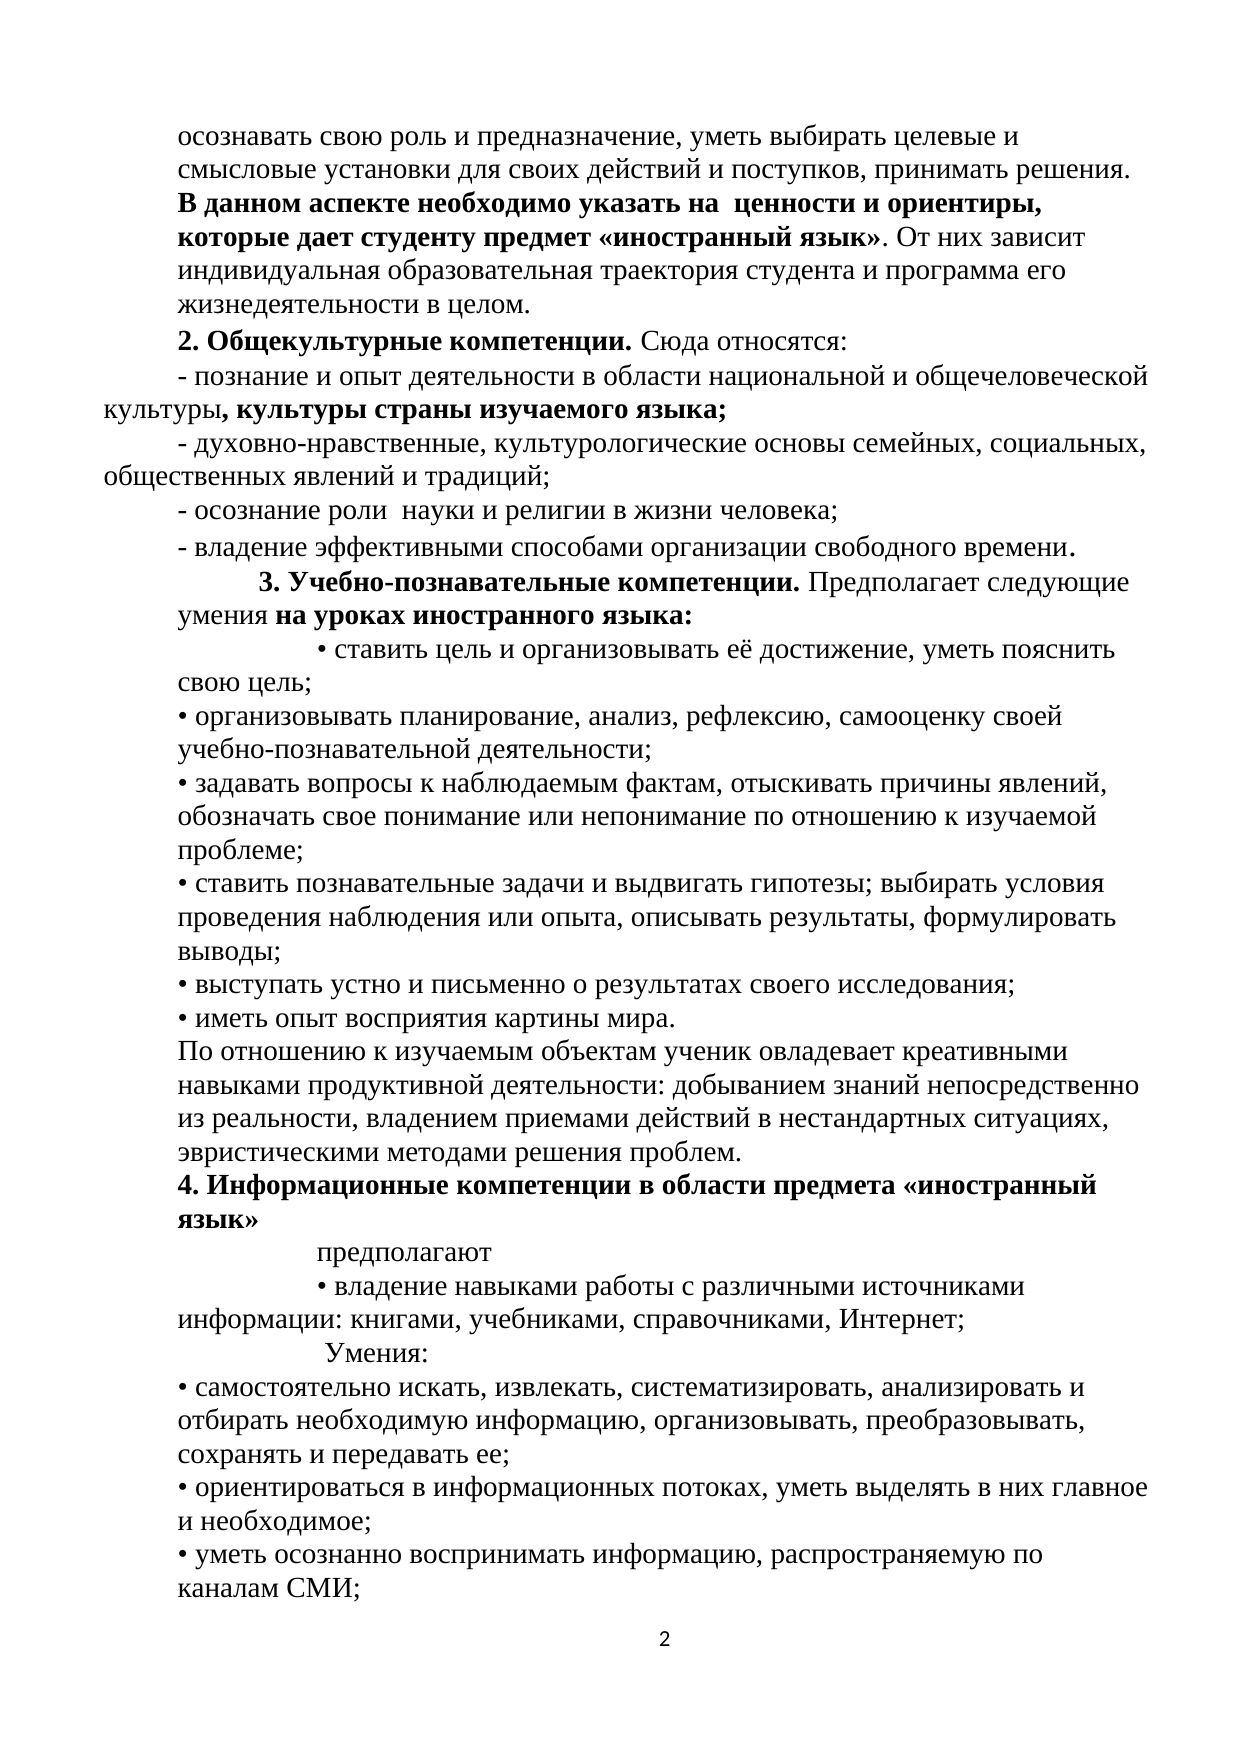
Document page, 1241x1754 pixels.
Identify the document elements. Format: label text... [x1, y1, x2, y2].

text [177, 1335, 1152, 1603]
text - познание и опыт деятельности в области национальной и общечеловеческой культуры, культуры страны изучаемого языка; [103, 358, 1152, 425]
text • ставить цель и организовывать её достижение, уметь пояснить свою цель; • организовывать планирование, анализ, рефлексию, самооценку своей учебно-познавательной деятельности; • задавать вопросы к наблюдаемым фактам, отыскивать причины явлений, обозначать свое понимание или непонимание по отношению к изучаемой проблеме; • ставить познавательные задачи и выдвигать гипотезы; выбирать условия проведения наблюдения или опыта, описывать результаты, формулировать выводы; • выступать устно и письменно о результатах своего исследования; • иметь опыт восприятия картины мира. По отношению к изучаемым объектам ученик овладевает креативными навыками продуктивной деятельности: добыванием знаний непосредственно из реальности, владением приемами действий в нестандартных ситуациях, эвристическими методами решения проблем. 4. Информационные компетенции в области предмета «иностранный язык» [177, 631, 1152, 1234]
text - духовно-нравственные, культурологические основы семейных, социальных, общественных явлений и традиций; [103, 425, 1152, 492]
text • владение навыками работы с различными источниками информации: книгами, учебниками, справочниками, Интернет; [177, 1268, 1152, 1335]
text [177, 118, 1152, 358]
text - владение эффективными способами организации свободного времени. [103, 525, 1152, 564]
text 3. Учебно-познавательные компетенции. Предполагает следующие умения на уроках иностранного языка: [177, 564, 1152, 631]
text - осознание роли науки и религии в жизни человека; [103, 492, 1152, 525]
text предполагают [177, 1234, 1152, 1268]
